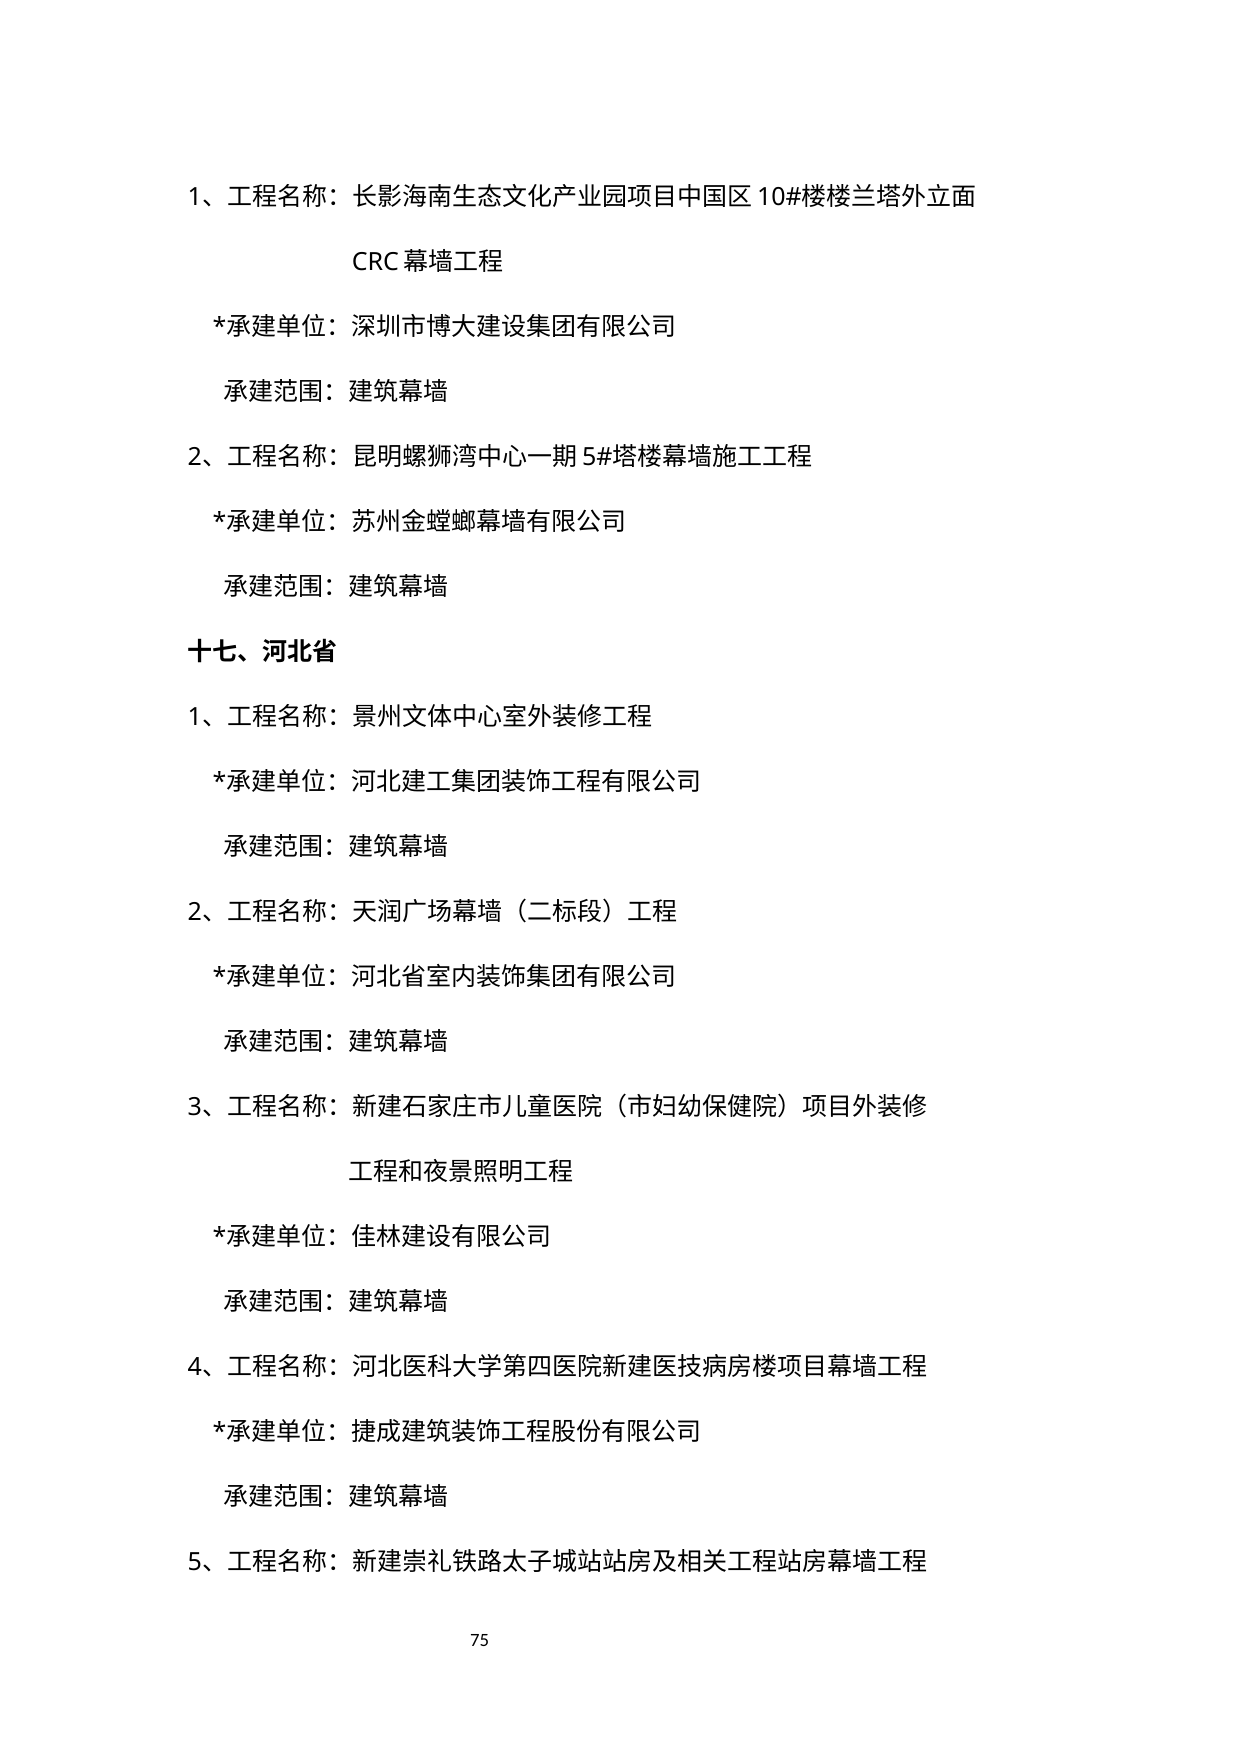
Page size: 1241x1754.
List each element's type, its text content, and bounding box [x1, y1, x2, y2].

text 承建范围：建筑幕墙 [198, 812, 1053, 877]
list 十七、河北省 [187, 617, 1053, 682]
text *承建单位：捷成建筑装饰工程股份有限公司 [187, 1397, 1053, 1462]
text 承建范围：建筑幕墙 [198, 1007, 1053, 1072]
list 工程名称：新建石家庄市儿童医院（市妇幼保健院）项目外装修 [187, 1072, 1053, 1137]
text 承建范围：建筑幕墙 [198, 1267, 1053, 1332]
text *承建单位：佳林建设有限公司 [187, 1202, 1053, 1267]
text *承建单位：河北建工集团装饰工程有限公司 [187, 747, 1053, 812]
list CRC幕墙工程 [177, 227, 1053, 292]
text 1、工程名称：景州文体中心室外装修工程 [187, 682, 1053, 747]
list 1、工程名称：长影海南生态文化产业园项目中国区10#楼楼兰塔外立面 [187, 162, 1053, 227]
text 承建范围：建筑幕墙 [198, 552, 1053, 617]
list 4、工程名称：河北医科大学第四医院新建医技病房楼项目幕墙工程 [187, 1332, 1053, 1397]
text *承建单位：苏州金螳螂幕墙有限公司 [187, 487, 1053, 552]
text 承建范围：建筑幕墙 [198, 1462, 1053, 1527]
text *承建单位：深圳市博大建设集团有限公司 [187, 292, 1053, 357]
text 承建范围：建筑幕墙 [198, 357, 1053, 422]
list 工程和夜景照明工程 [198, 1137, 1053, 1202]
list 5、工程名称：新建崇礼铁路太子城站站房及相关工程站房幕墙工程 [187, 1527, 1053, 1592]
text *承建单位：河北省室内装饰集团有限公司 [187, 942, 1053, 1007]
list 2、工程名称：昆明螺狮湾中心一期5#塔楼幕墙施工工程 [187, 422, 1053, 487]
list 2、工程名称：天润广场幕墙（二标段）工程 [187, 877, 1053, 942]
